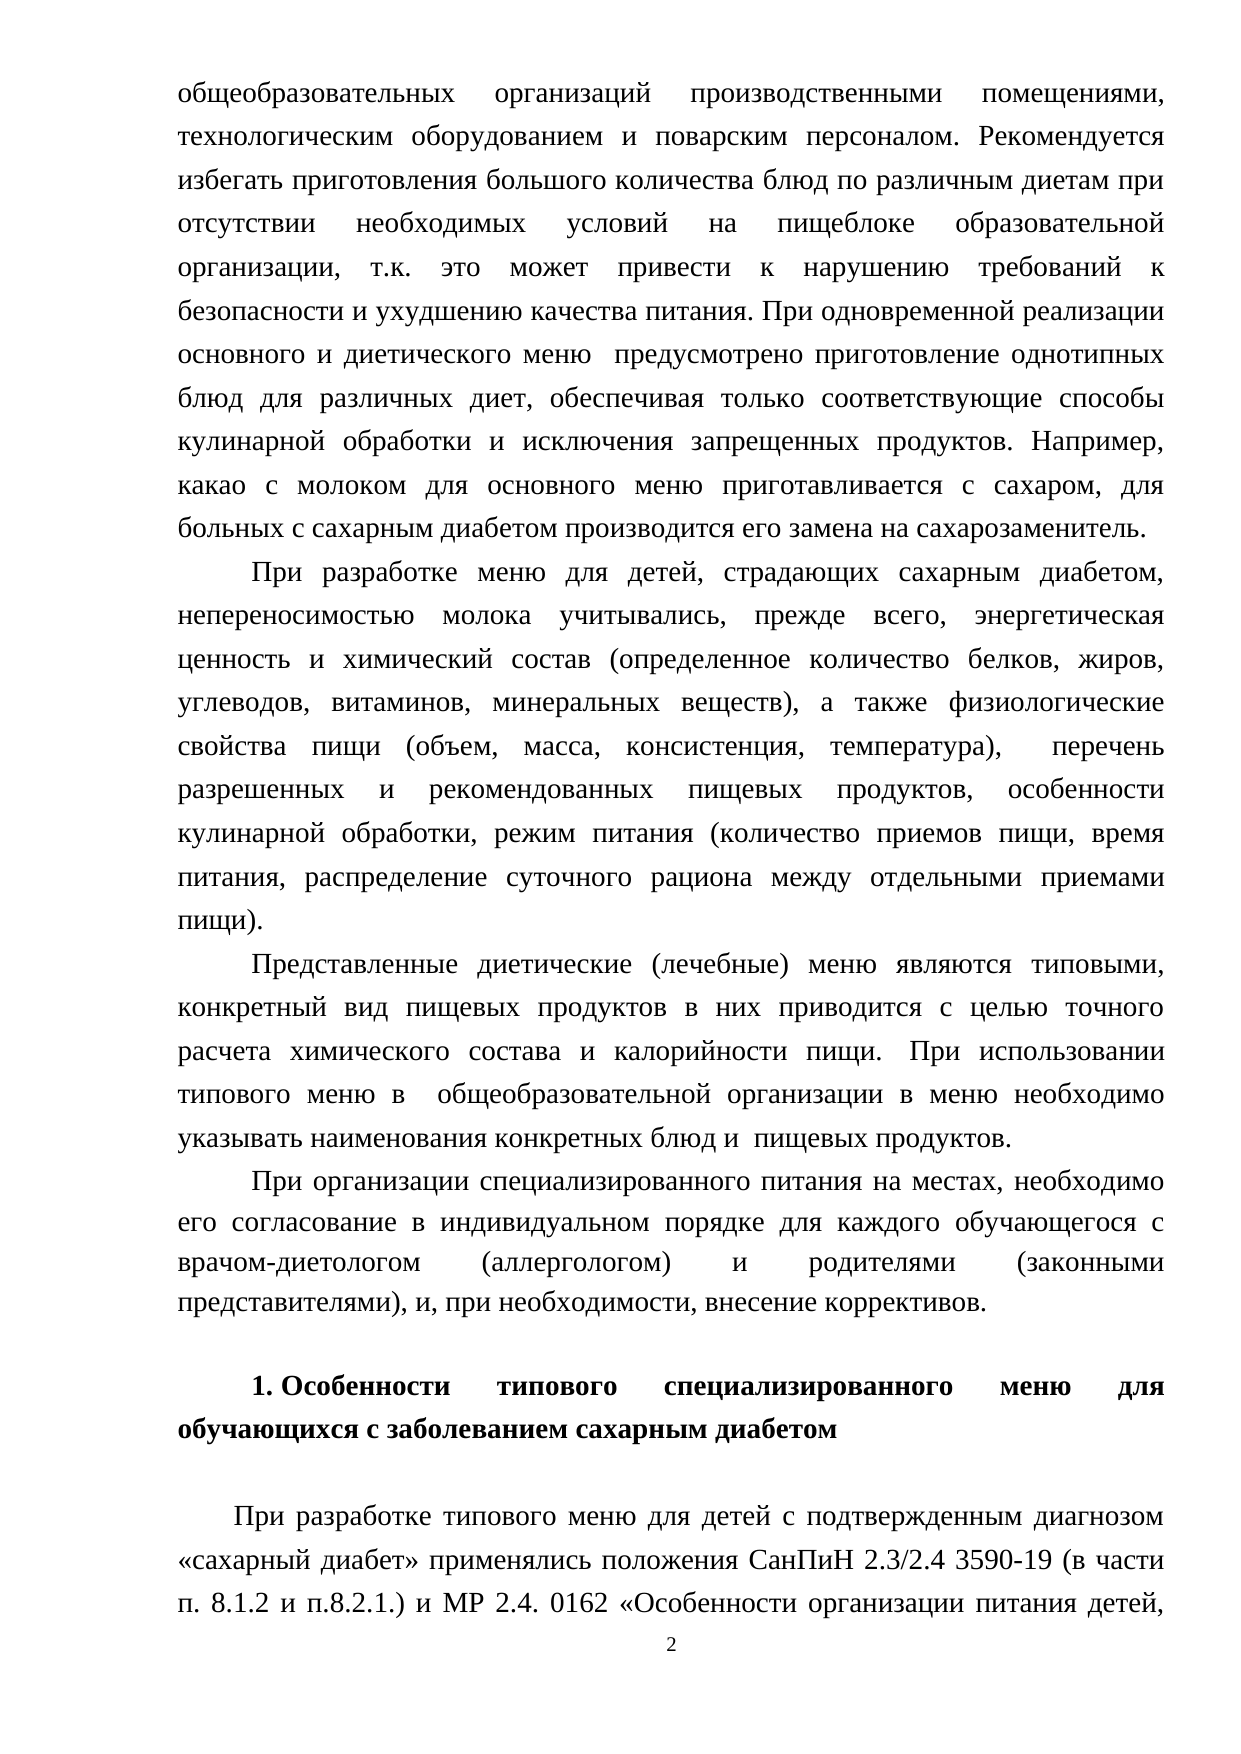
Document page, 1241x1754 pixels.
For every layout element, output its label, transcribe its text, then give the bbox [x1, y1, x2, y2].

text При организации специализированного питания на местах, необходимо его согласование в индивидуальном порядке для каждого обучающегося с врачом-диетологом (аллергологом) и родителями (законными представителями), и, при необходимости, внесение коррективов. [177, 1163, 1165, 1318]
list Особенности типового специализированного меню для обучающихся с заболеванием сахарным диабетом [177, 1368, 1165, 1445]
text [177, 75, 1165, 544]
text При разработке меню для детей, страдающих сахарным диабетом, непереносимостью молока учитывались, прежде всего, энергетическая ценность и химический состав (определенное количество белков, жиров, углеводов, витаминов, минеральных веществ), а также физиологические свойства пищи (объем, масса, консистенция, температура), перечень разрешенных и рекомендованных пищевых продуктов, особенности кулинарной обработки, режим питания (количество приемов пищи, время питания, распределение суточного рациона между отдельными приемами пищи). [177, 554, 1165, 936]
text Представленные диетические (лечебные) меню являются типовыми, конкретный вид пищевых продуктов в них приводится с целью точного расчета химического состава и калорийности пищи. При использовании типового меню в общеобразовательной организации в меню необходимо указывать наименования конкретных блюд и пищевых продуктов. [177, 946, 1165, 1153]
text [177, 1498, 1165, 1619]
